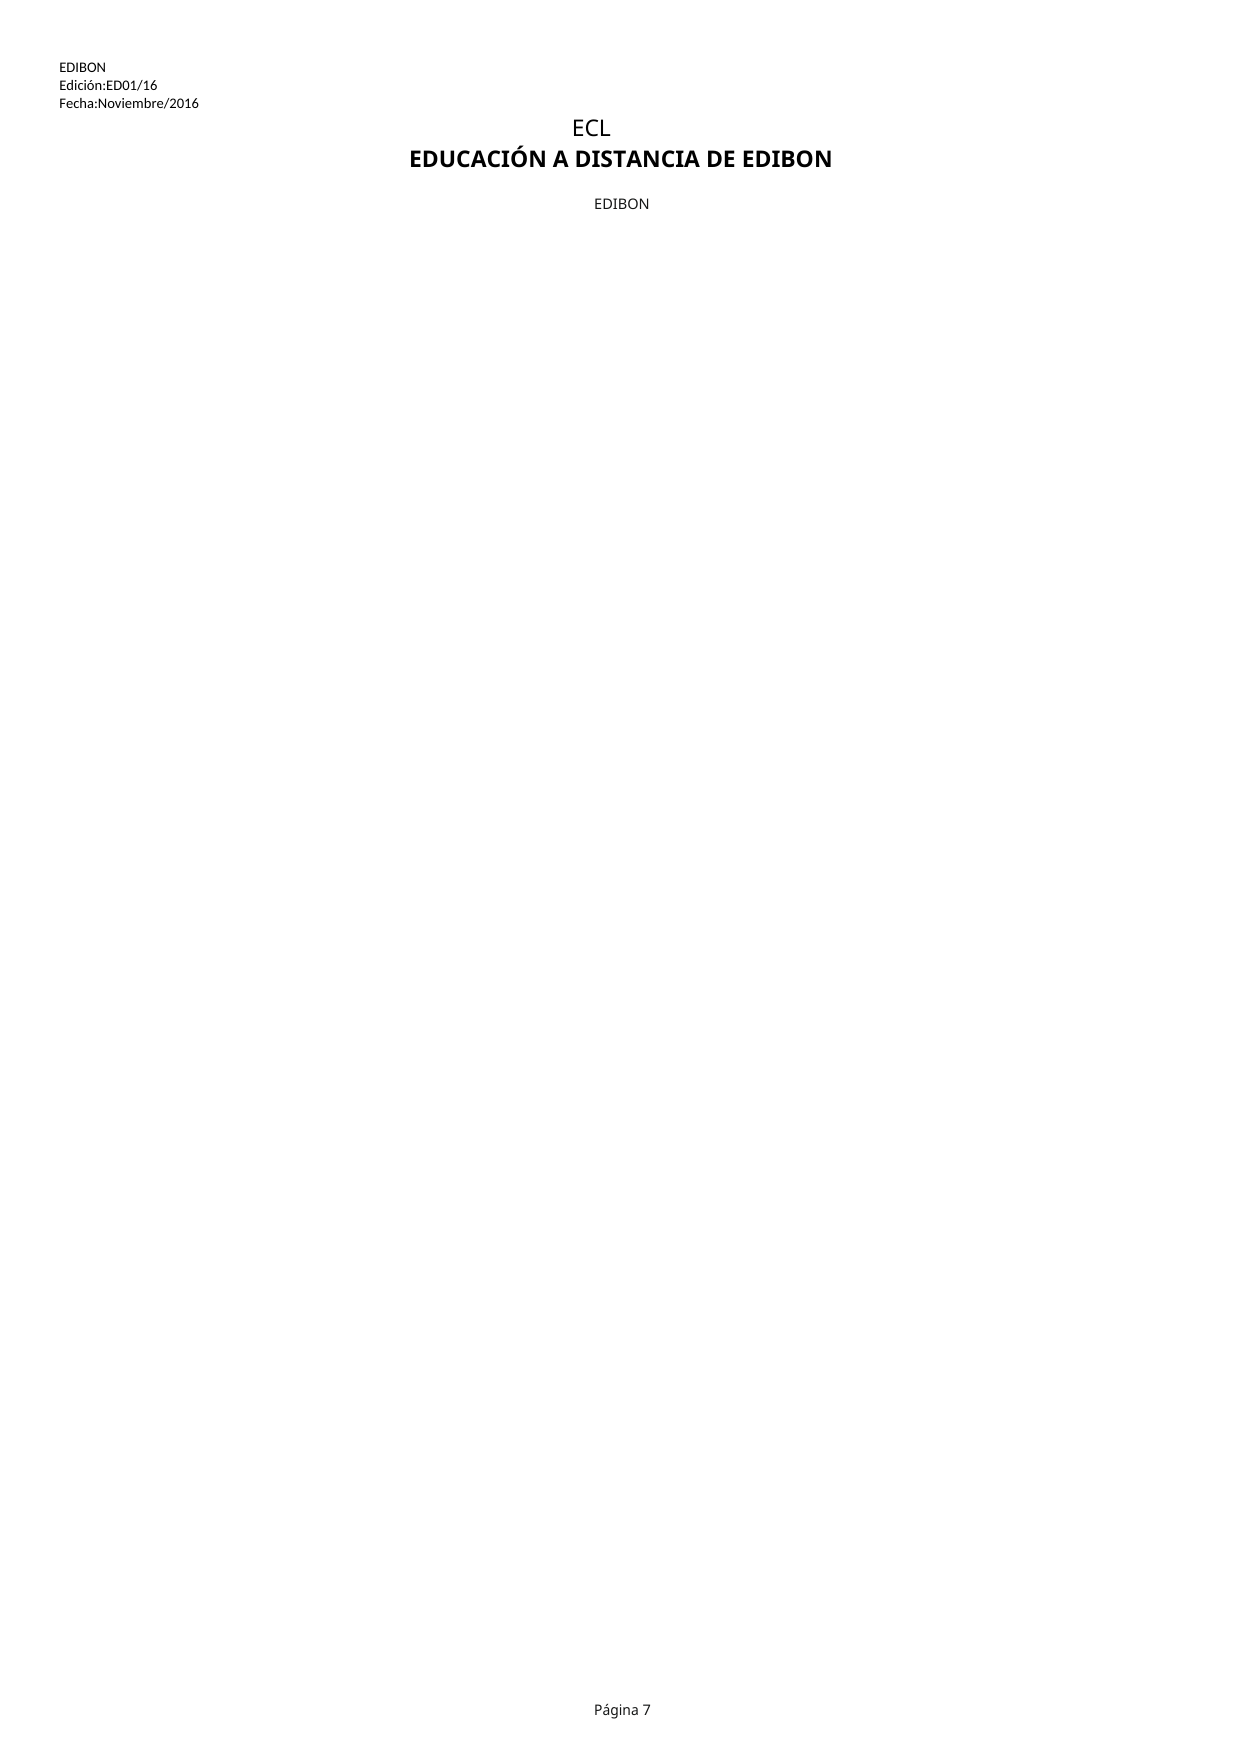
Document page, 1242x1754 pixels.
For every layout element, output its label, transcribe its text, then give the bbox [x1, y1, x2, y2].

text Aplicación Remota – Series de Webcasts de EDIBON [456, 193, 787, 213]
